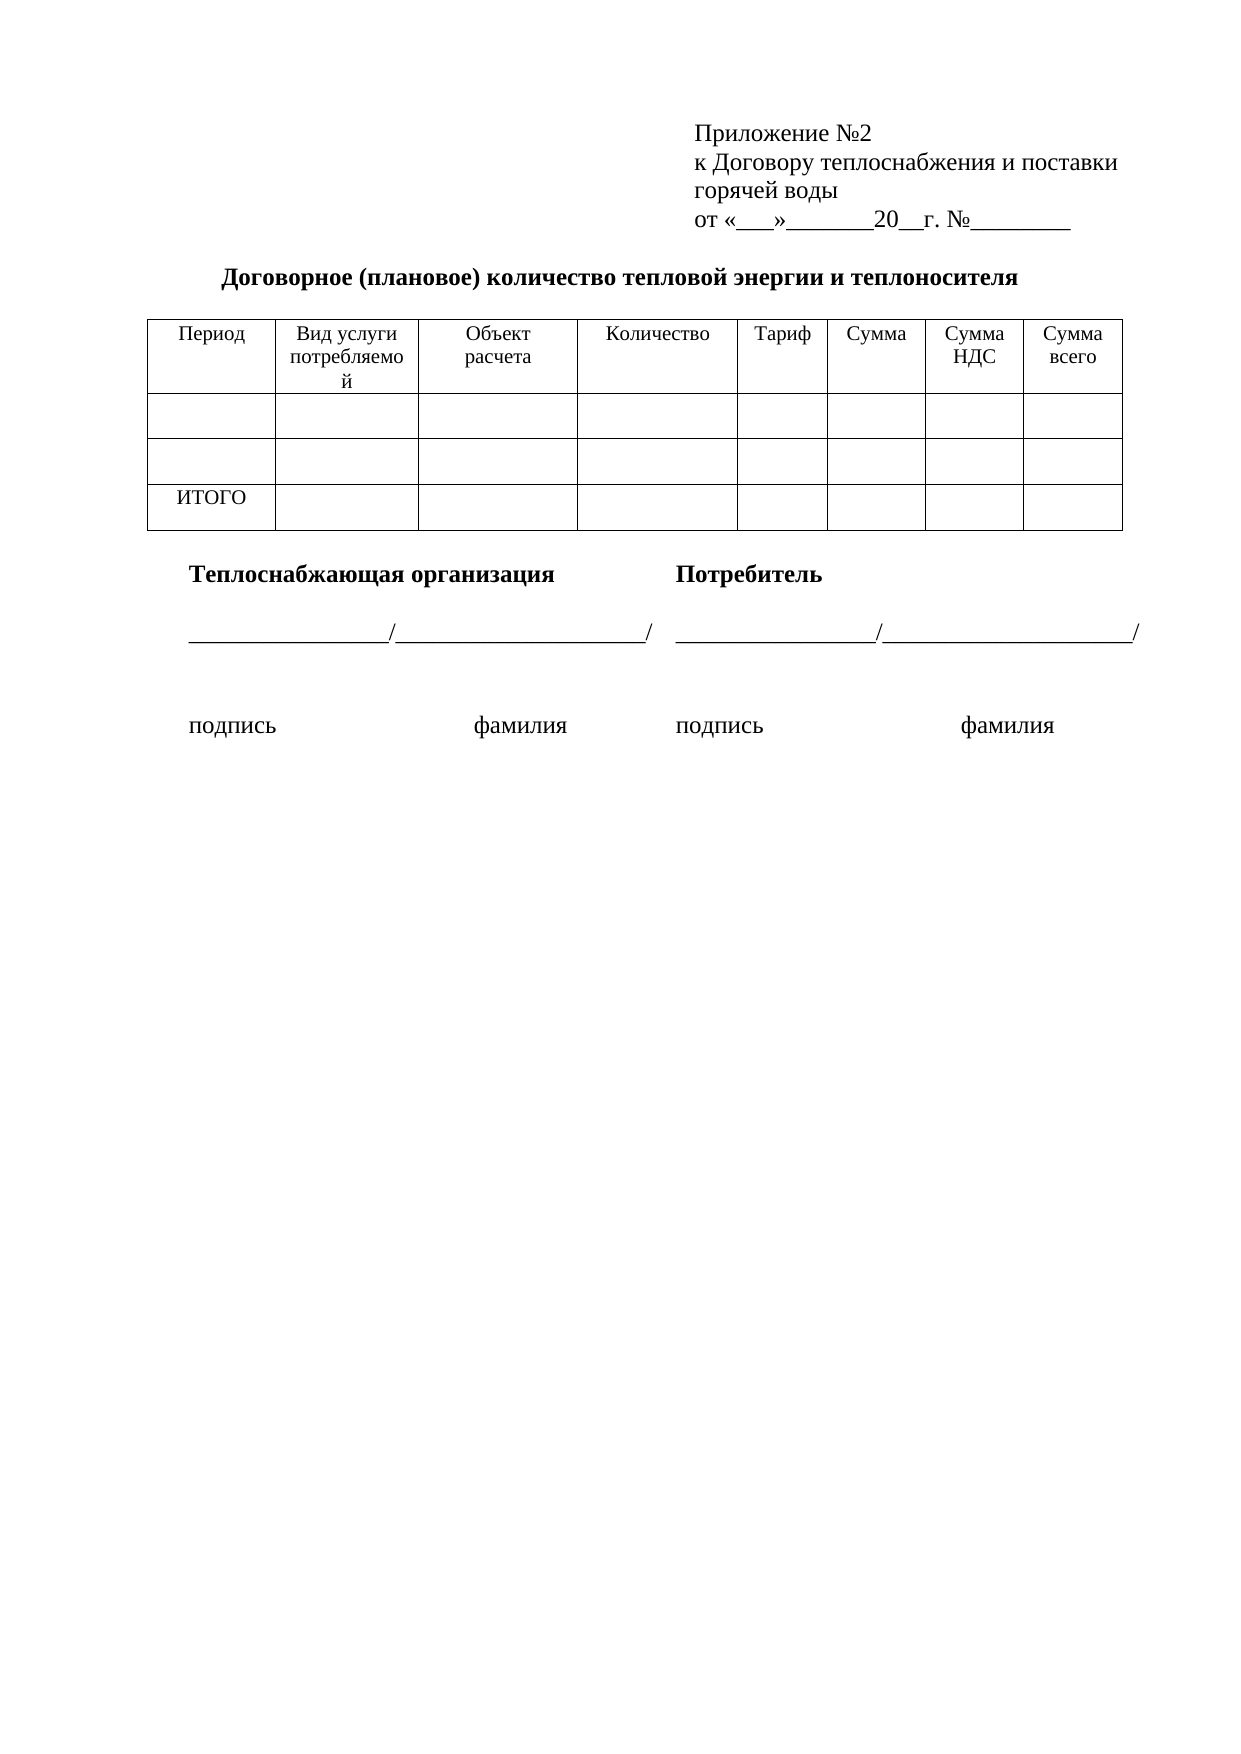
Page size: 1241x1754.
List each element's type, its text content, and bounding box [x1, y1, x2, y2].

table_cell [419, 485, 577, 529]
text Договорное (плановое) количество тепловой энергии и теплоносителя [177, 262, 1152, 291]
table_cell [276, 394, 418, 438]
table_cell [738, 394, 827, 438]
table_cell [738, 485, 827, 529]
table_cell [828, 485, 925, 529]
table_cell [828, 439, 925, 484]
table_cell [828, 394, 925, 438]
table_header Тариф [738, 320, 827, 393]
text от «___»_______20__г. №________ [694, 204, 1152, 233]
table_cell [1024, 485, 1122, 529]
table_cell [276, 485, 418, 529]
table_cell [1024, 394, 1122, 438]
table_cell [578, 394, 737, 438]
table_cell [926, 394, 1023, 438]
table_cell [276, 439, 418, 484]
table_cell [578, 485, 737, 529]
table_header Вид услуги потребляемой [276, 320, 418, 393]
table_cell [148, 394, 275, 438]
table_header Сумма НДС [926, 320, 1023, 393]
table_cell [926, 485, 1023, 529]
table_header Теплоснабжающая организация [177, 559, 664, 588]
table_cell подпись фамилия [177, 710, 664, 738]
table_cell [578, 439, 737, 484]
table_cell [419, 394, 577, 438]
table_cell ________________/____________________/ [177, 588, 664, 710]
table_header Сумма [828, 320, 925, 393]
table_cell [1024, 439, 1122, 484]
table_cell подпись фамилия [664, 710, 1152, 738]
table_header Период [148, 320, 275, 393]
table_cell [419, 439, 577, 484]
table_cell [926, 439, 1023, 484]
table_cell ИТОГО [148, 485, 275, 529]
table_cell [148, 439, 275, 484]
table_header Количество [578, 320, 737, 393]
table_header Потребитель [664, 559, 1152, 588]
text Приложение №2 [694, 118, 1152, 147]
table_cell [738, 439, 827, 484]
table_cell ________________/____________________/ [664, 588, 1152, 710]
table_header Объект расчета [419, 320, 577, 393]
table_header Сумма всего [1024, 320, 1122, 393]
text к Договору теплоснабжения и поставки горячей воды [694, 147, 1152, 204]
